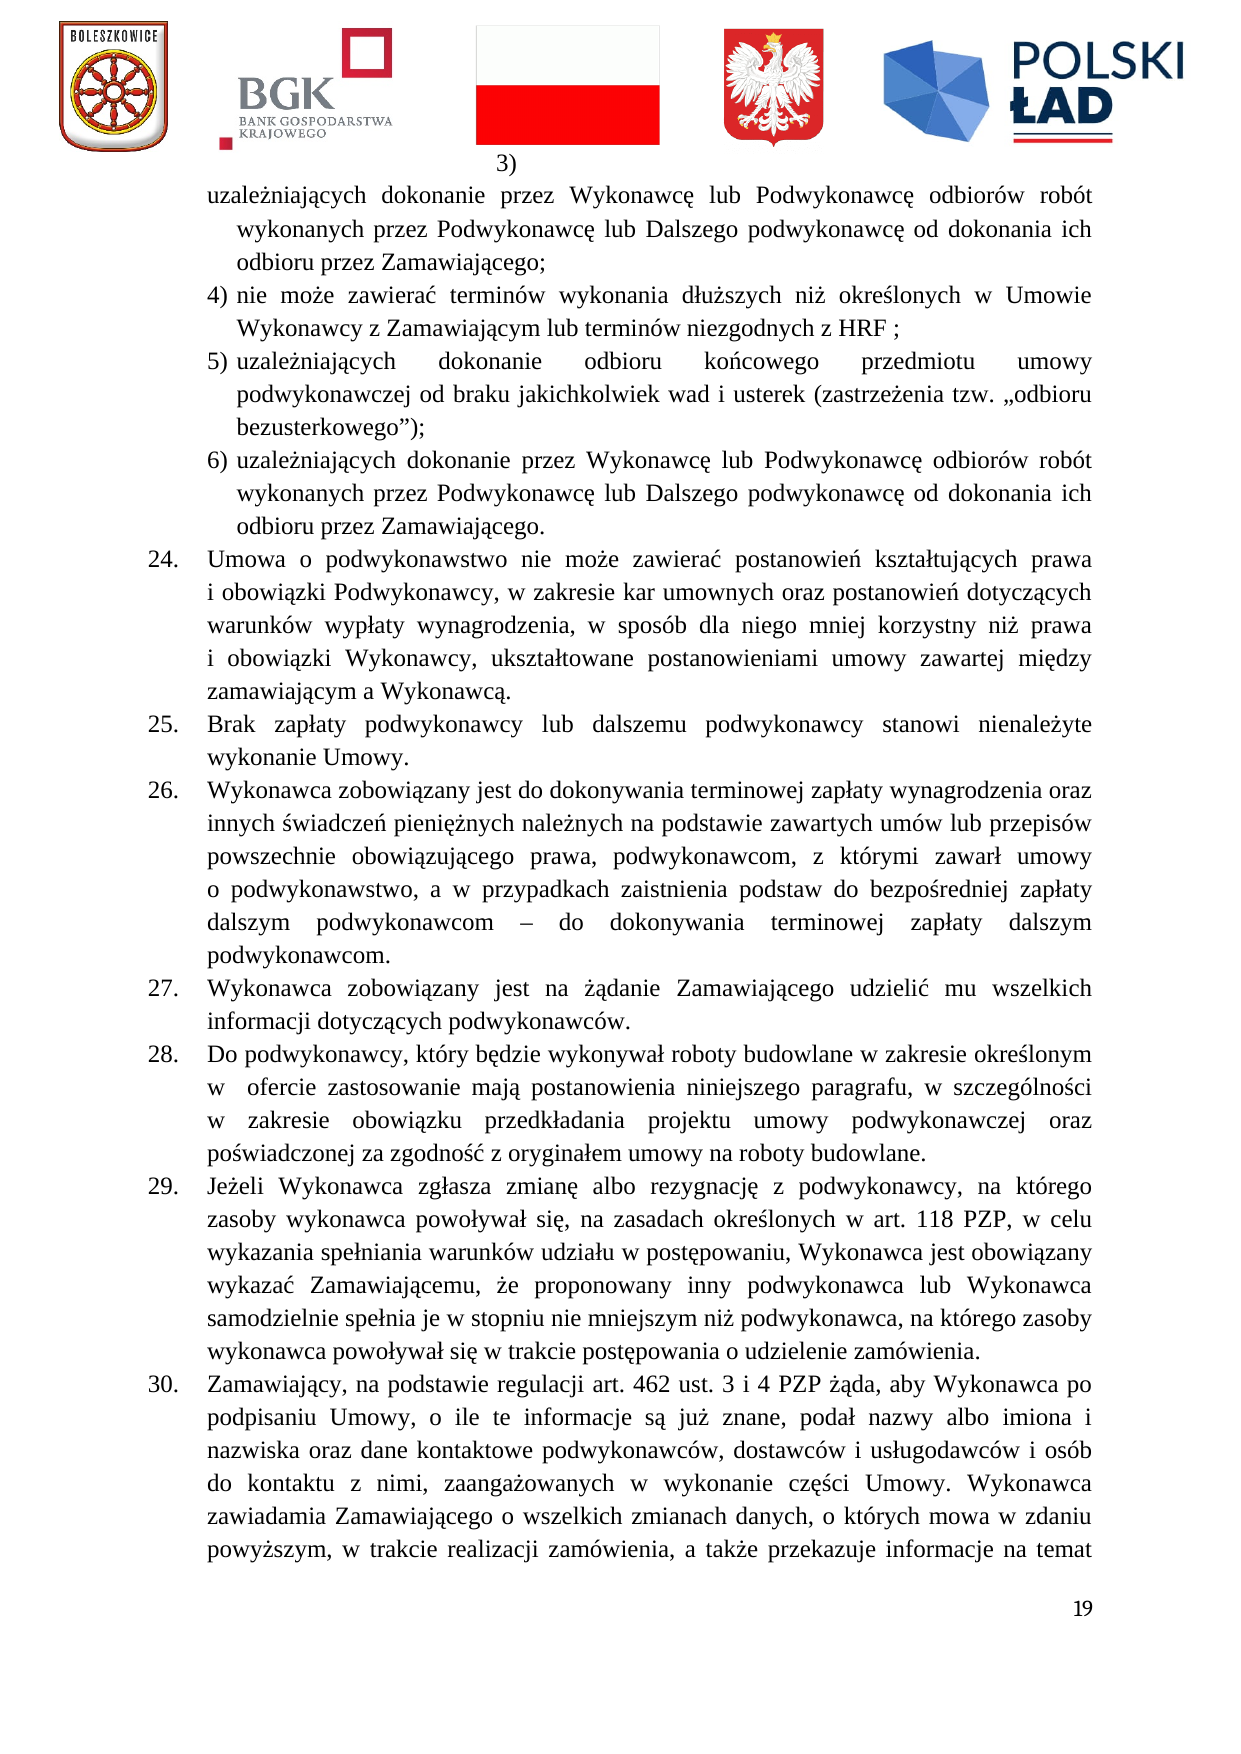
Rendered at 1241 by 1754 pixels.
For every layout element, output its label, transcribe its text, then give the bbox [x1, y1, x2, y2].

list uzależniających dokonanie przez Wykonawcę lub Podwykonawcę odbiorów robót wykonanych przez Podwykonawcę lub Dalszego podwykonawcę od dokonania ich odbioru przez Zamawiającego. [207, 445, 1093, 539]
list Wykonawca zobowiązany jest do dokonywania terminowej zapłaty wynagrodzenia oraz innych świadczeń pieniężnych należnych na podstawie zawartych umów lub przepisów powszechnie obowiązującego prawa, podwykonawcom, z którymi zawarł umowy o podwykonawstwo, a w przypadkach zaistnienia podstaw do bezpośredniej zapłaty dalszym podwykonawcom – do dokonywania terminowej zapłaty dalszym podwykonawcom. [148, 775, 1093, 969]
list Jeżeli Wykonawca zgłasza zmianę albo rezygnację z podwykonawcy, na którego zasoby wykonawca powoływał się, na zasadach określonych w art. 118 PZP, w celu wykazania spełniania warunków udziału w postępowaniu, Wykonawca jest obowiązany wykazać Zamawiającemu, że proponowany inny podwykonawca lub Wykonawca samodzielnie spełnia je w stopniu nie mniejszym niż podwykonawca, na którego zasoby wykonawca powoływał się w trakcie postępowania o udzielenie zamówienia. [148, 1171, 1093, 1365]
list nie może zawierać terminów wykonania dłuższych niż określonych w Umowie Wykonawcy z Zamawiającym lub terminów niezgodnych z HRF ; [207, 280, 1093, 341]
picture [470, 21, 665, 148]
list Umowa o podwykonawstwo nie może zawierać postanowień kształtujących prawa i obowiązki Podwykonawcy, w zakresie kar umownych oraz postanowień dotyczących warunków wypłaty wynagrodzenia, w sposób dla niego mniej korzystny niż prawa i obowiązki Wykonawcy, ukształtowane postanowieniami umowy zawartej między zamawiającym a Wykonawcą. [148, 544, 1093, 705]
list Brak zapłaty podwykonawcy lub dalszemu podwykonawcy stanowi nienależyte wykonanie Umowy. [148, 709, 1093, 771]
list uzależniających dokonanie odbioru końcowego przedmiotu umowy podwykonawczej od braku jakichkolwiek wad i usterek (zastrzeżenia tzw. „odbioru bezusterkowego”); [207, 346, 1093, 441]
picture [174, 21, 437, 156]
list Do podwykonawcy, który będzie wykonywał roboty budowlane w zakresie określonym w ofercie zastosowanie mają postanowienia niniejszego paragrafu, w szczególności w zakresie obowiązku przedkładania projektu umowy podwykonawczej oraz poświadczonej za zgodność z oryginałem umowy na roboty budowlane. [148, 1039, 1093, 1167]
list uzależniających dokonanie przez Wykonawcę lub Podwykonawcę odbiorów robót wykonanych przez Podwykonawcę lub Dalszego podwykonawcę od dokonania ich odbioru przez Zamawiającego; [207, 148, 1093, 275]
picture [866, 22, 1193, 158]
picture [59, 21, 168, 152]
picture [723, 21, 824, 148]
list Wykonawca zobowiązany jest na żądanie Zamawiającego udzielić mu wszelkich informacji dotyczących podwykonawców. [148, 973, 1093, 1035]
